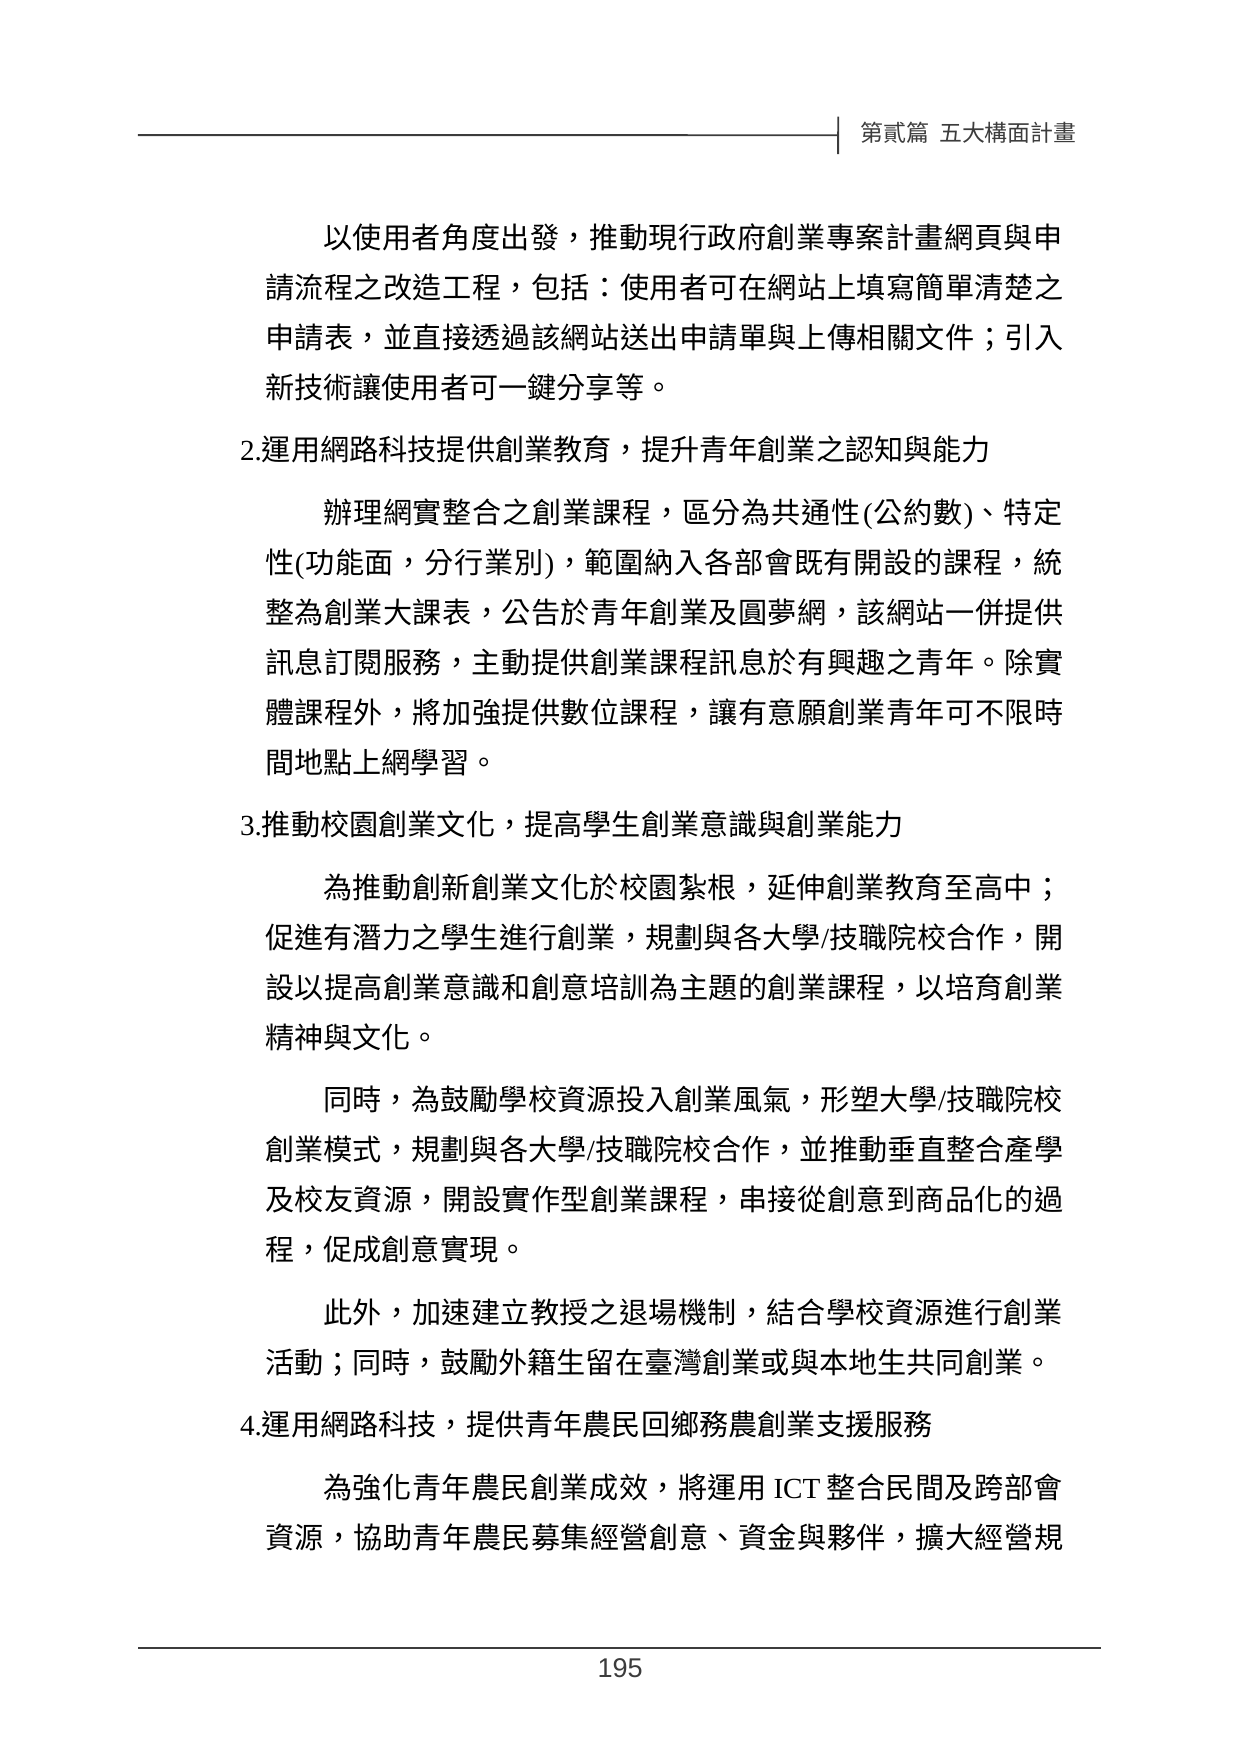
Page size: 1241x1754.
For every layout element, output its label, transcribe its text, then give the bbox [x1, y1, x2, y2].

text 4.運用網路科技，提供青年農民回鄉務農創業支援服務 [240, 1394, 1063, 1444]
text 為推動創新創業文化於校園紮根，延伸創業教育至高中；促進有潛力之學生進行創業，規劃與各大學/技職院校合作，開設以提高創業意識和創意培訓為主題的創業課程，以培育創業精神與文化。 [265, 857, 1063, 1057]
text 以使用者角度出發，推動現行政府創業專案計畫網頁與申請流程之改造工程，包括：使用者可在網站上填寫簡單清楚之申請表，並直接透過該網站送出申請單與上傳相關文件；引入新技術讓使用者可一鍵分享等。 [265, 207, 1063, 407]
text 同時，為鼓勵學校資源投入創業風氣，形塑大學/技職院校創業模式，規劃與各大學/技職院校合作，並推動垂直整合產學及校友資源，開設實作型創業課程，串接從創意到商品化的過程，促成創意實現。 [265, 1069, 1063, 1269]
text 2.運用網路科技提供創業教育，提升青年創業之認知與能力 [240, 419, 1063, 469]
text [265, 1457, 1063, 1557]
text 3.推動校園創業文化，提高學生創業意識與創業能力 [240, 794, 1063, 844]
text 辦理網實整合之創業課程，區分為共通性(公約數)、特定性(功能面，分行業別)，範圍納入各部會既有開設的課程，統整為創業大課表，公告於青年創業及圓夢網，該網站一併提供訊息訂閱服務，主動提供創業課程訊息於有興趣之青年。除實體課程外，將加強提供數位課程，讓有意願創業青年可不限時間地點上網學習。 [265, 482, 1063, 782]
text 此外，加速建立教授之退場機制，結合學校資源進行創業活動；同時，鼓勵外籍生留在臺灣創業或與本地生共同創業。 [265, 1282, 1063, 1382]
